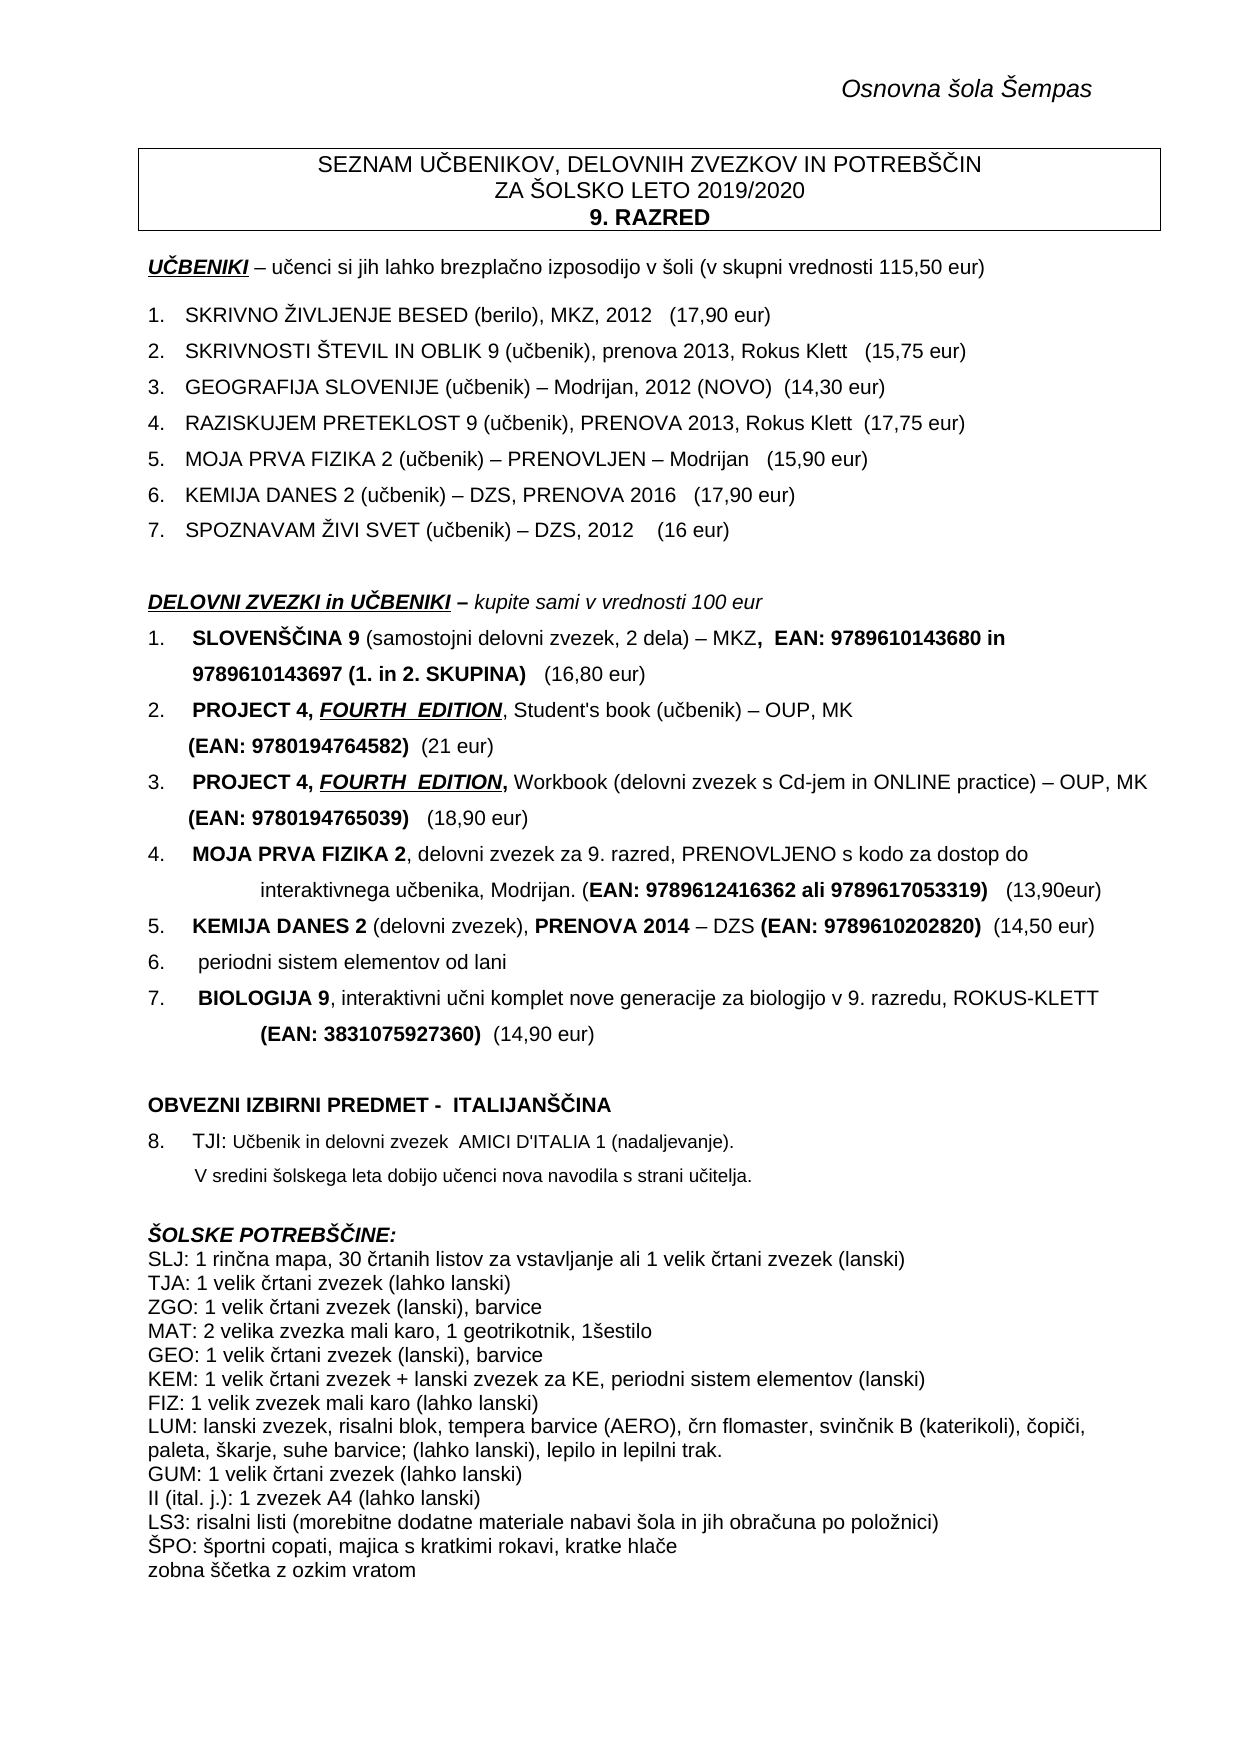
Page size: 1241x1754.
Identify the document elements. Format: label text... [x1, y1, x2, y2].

text SEZNAM UČBENIKOV, DELOVNIH ZVEZKOV IN POTREBŠČIN [139, 149, 1160, 177]
text (EAN: 9780194764582) (21 eur) [148, 734, 1152, 758]
text ŠOLSKE POTREBŠČINE: [148, 1223, 1152, 1247]
list MOJA PRVA FIZIKA 2 (učbenik) – PRENOVLJEN – Modrijan (15,90 eur) [148, 446, 1152, 470]
text zobna ščetka z ozkim vratom [148, 1558, 1152, 1582]
text KEM: 1 velik črtani zvezek + lanski zvezek za KE, periodni sistem elementov (lanski) [148, 1366, 1152, 1390]
text DELOVNI ZVEZKI in UČBENIKI – kupite sami v vrednosti 100 eur [148, 590, 1152, 614]
text LS3: risalni listi (morebitne dodatne materiale nabavi šola in jih obračuna po položnici) [148, 1510, 1152, 1534]
text SLJ: 1 rinčna mapa, 30 črtanih listov za vstavljanje ali 1 velik črtani zvezek (lanski) [148, 1247, 1152, 1271]
text (EAN: 9780194765039) (18,90 eur) [148, 806, 1152, 830]
text ZGO: 1 velik črtani zvezek (lanski), barvice [148, 1294, 1152, 1318]
text OBVEZNI IZBIRNI PREDMET - ITALIJANŠČINA [148, 1093, 1152, 1117]
text 9. RAZRED [139, 200, 1160, 230]
list SKRIVNO ŽIVLJENJE BESED (berilo), MKZ, 2012 (17,90 eur) [148, 303, 1152, 327]
list SPOZNAVAM ŽIVI SVET (učbenik) – DZS, 2012 (16 eur) [148, 518, 1152, 542]
text TJA: 1 velik črtani zvezek (lahko lanski) [148, 1271, 1152, 1294]
text GUM: 1 velik črtani zvezek (lahko lanski) [148, 1462, 1152, 1486]
text V sredini šolskega leta dobijo učenci nova navodila s strani učitelja. [148, 1165, 1152, 1187]
text UČBENIKI – učenci si jih lahko brezplačno izposodijo v šoli (v skupni vrednosti 115,50 eur) [148, 255, 1152, 279]
text MAT: 2 velika zvezka mali karo, 1 geotrikotnik, 1šestilo [148, 1318, 1152, 1342]
list SKRIVNOSTI ŠTEVIL IN OBLIK 9 (učbenik), prenova 2013, Rokus Klett (15,75 eur) [148, 339, 1152, 363]
text interaktivnega učbenika, Modrijan. (EAN: 9789612416362 ali 9789617053319) (13,90eur) [260, 878, 1152, 902]
list SLOVENŠČINA 9 (samostojni delovni zvezek, 2 dela) – MKZ, EAN: 9789610143680 in 9789610143697 (1. in 2. SKUPINA) (16,80 eur) [148, 626, 1152, 686]
list KEMIJA DANES 2 (učbenik) – DZS, PRENOVA 2016 (17,90 eur) [148, 482, 1152, 506]
list TJI: Učbenik in delovni zvezek AMICI D'ITALIA 1 (nadaljevanje). [148, 1129, 1152, 1153]
list GEOGRAFIJA SLOVENIJE (učbenik) – Modrijan, 2012 (NOVO) (14,30 eur) [148, 374, 1152, 398]
list BIOLOGIJA 9, interaktivni učni komplet nove generacije za biologijo v 9. razredu, ROKUS-KLETT (EAN: 3831075927360) (14,90 eur) [148, 986, 1152, 1045]
list PROJECT 4, FOURTH EDITION, Student's book (učbenik) – OUP, MK [148, 698, 1152, 722]
text ZA ŠOLSKO LETO 2019/2020 [148, 177, 1152, 200]
text II (ital. j.): 1 zvezek A4 (lahko lanski) [148, 1486, 1152, 1510]
list KEMIJA DANES 2 (delovni zvezek), PRENOVA 2014 – DZS (EAN: 9789610202820) (14,50 eur) [148, 914, 1152, 938]
text ŠPO: športni copati, majica s kratkimi rokavi, kratke hlače [148, 1534, 1152, 1558]
text LUM: lanski zvezek, risalni blok, tempera barvice (AERO), črn flomaster, svinčnik B (katerikoli), čopiči, paleta, škarje, suhe barvice; (lahko lanski), lepilo in lepilni trak. [148, 1414, 1152, 1462]
list PROJECT 4, FOURTH EDITION, Workbook (delovni zvezek s Cd-jem in ONLINE practice) – OUP, MK [148, 770, 1152, 794]
list RAZISKUJEM PRETEKLOST 9 (učbenik), PRENOVA 2013, Rokus Klett (17,75 eur) [148, 411, 1152, 434]
list MOJA PRVA FIZIKA 2, delovni zvezek za 9. razred, PRENOVLJENO s kodo za dostop do [148, 842, 1152, 866]
text FIZ: 1 velik zvezek mali karo (lahko lanski) [148, 1390, 1152, 1414]
text GEO: 1 velik črtani zvezek (lanski), barvice [148, 1342, 1152, 1366]
list periodni sistem elementov od lani [148, 949, 1152, 973]
